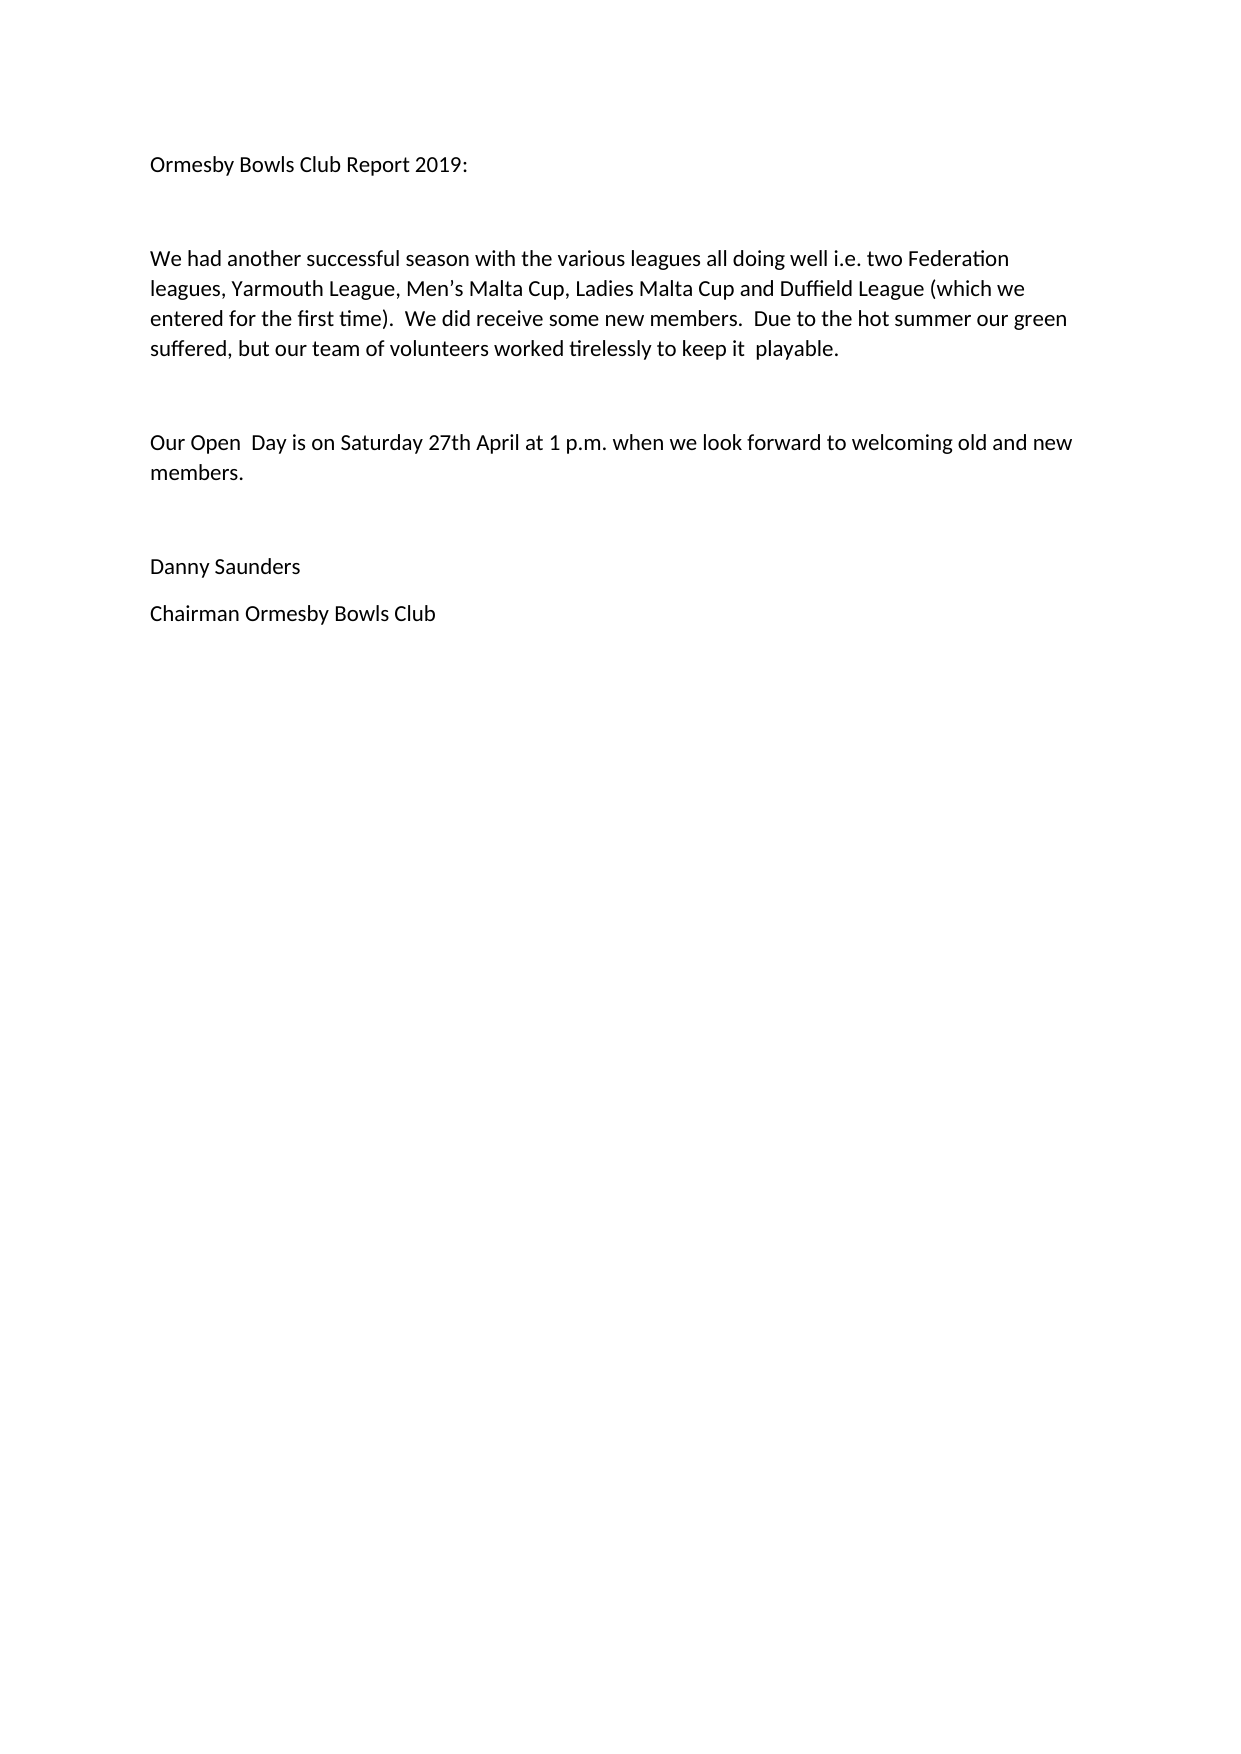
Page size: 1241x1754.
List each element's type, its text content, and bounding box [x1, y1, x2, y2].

text We had another successful season with the various leagues all doing well i.e. two Federation leagues, Yarmouth League, Men’s Malta Cup, Ladies Malta Cup and Duffield League (which we entered for the first time). We did receive some new members. Due to the hot summer our green suffered, but our team of volunteers worked tirelessly to keep it playable. [150, 244, 1090, 362]
text Our Open Day is on Saturday 27th April at 1 p.m. when we look forward to welcoming old and new members. [150, 428, 1090, 486]
text Danny Saunders [150, 552, 1090, 580]
text Ormesby Bowls Club Report 2019: [150, 150, 1090, 178]
text Chairman Ormesby Bowls Club [150, 599, 1090, 627]
